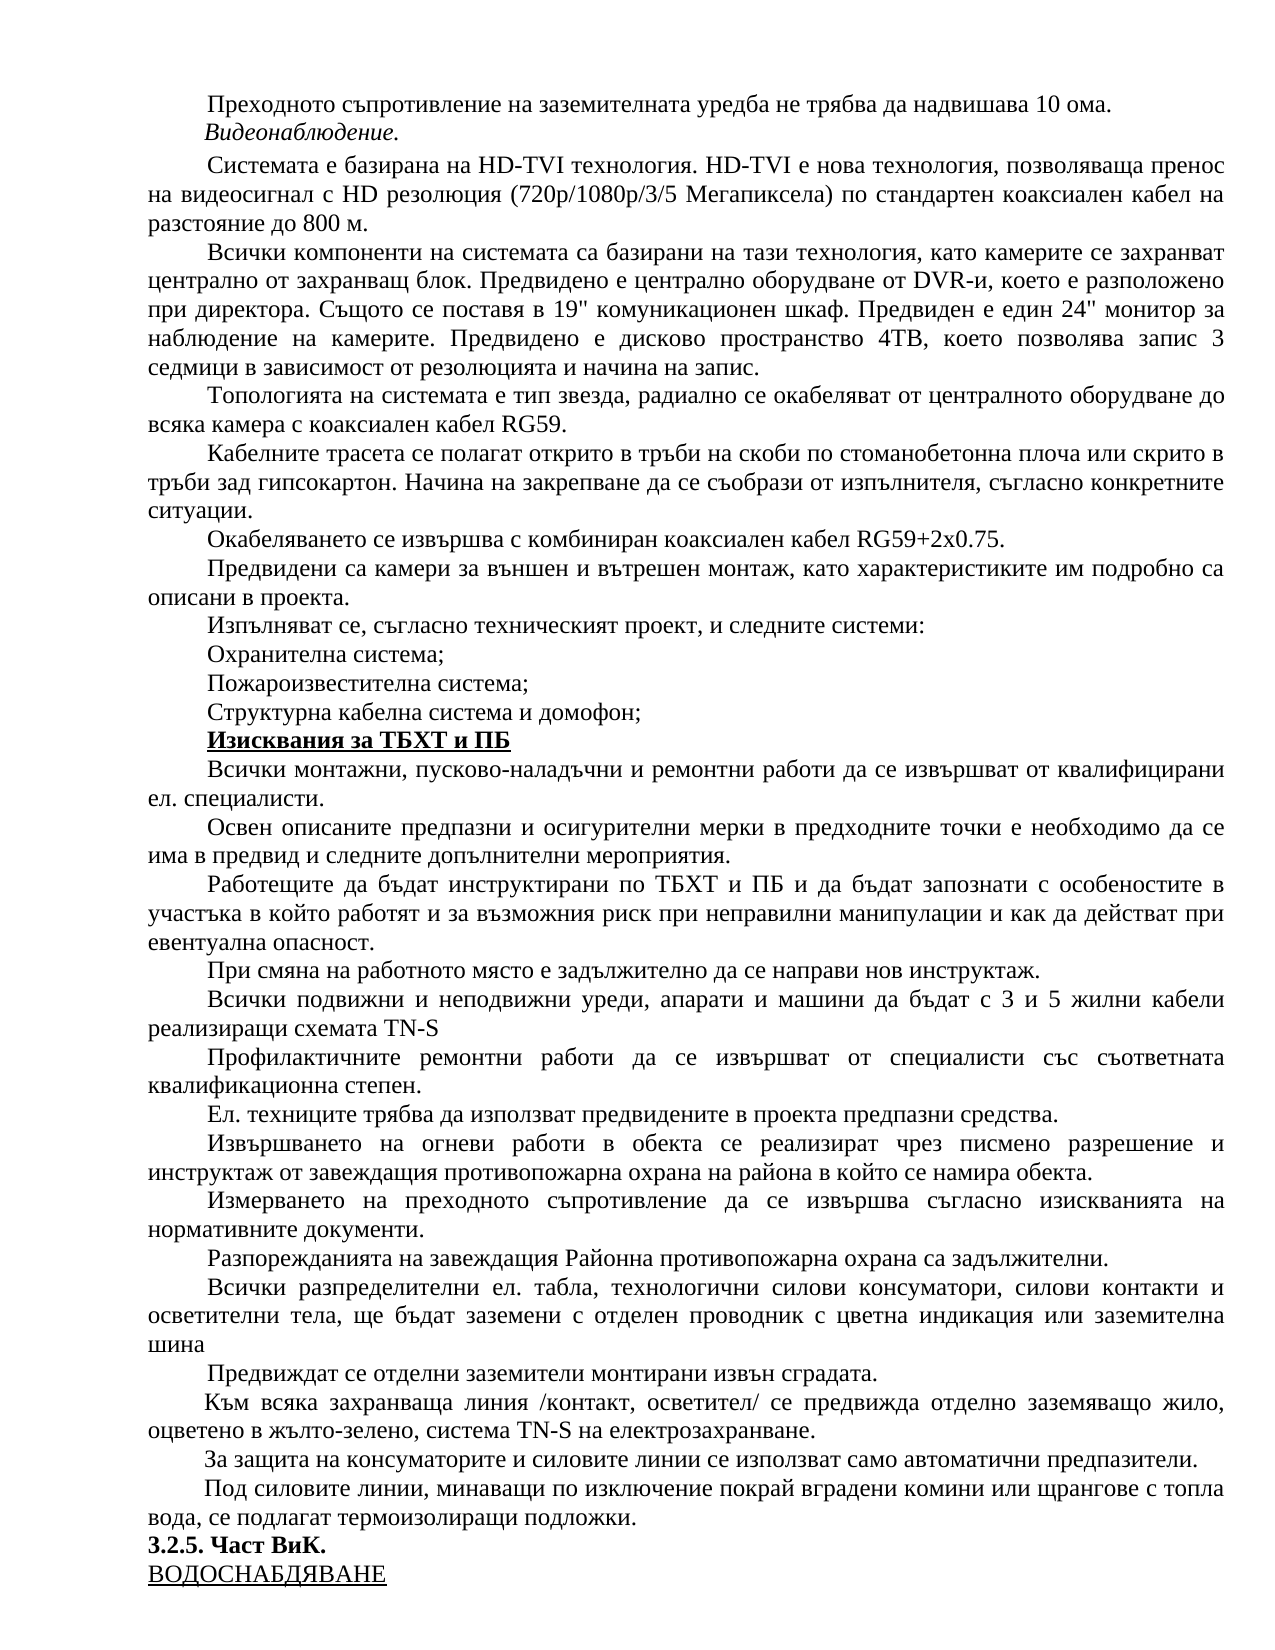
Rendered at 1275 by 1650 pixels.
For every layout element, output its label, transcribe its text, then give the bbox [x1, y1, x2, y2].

text Видеонаблюдение. [148, 117, 1226, 146]
text Всички разпределителни ел. табла, технологични силови консуматори, силови контакти и осветителни тела, ще бъдат заземени с отделен проводник с цветна индикация или заземителна шина [148, 1272, 1226, 1358]
text Извършването на огневи работи в обекта се реализират чрез писмено разрешение и инструктаж от завеждащия противопожарна охрана на района в който се намира обекта. [148, 1128, 1226, 1185]
text Профилактичните ремонтни работи да се извършват от специалисти със съответната квалификационна степен. [148, 1042, 1226, 1099]
text Преходното съпротивление на заземителната уредба не трябва да надвишава 10 ома. [148, 89, 1226, 117]
text Структурна кабелна система и домофон; [148, 697, 1226, 725]
text Освен описаните предпазни и осигурителни мерки в предходните точки е необходимо да се има в предвид и следните допълнителни мероприятия. [148, 812, 1226, 869]
text Изпълняват се, съгласно техническият проект, и следните системи: [148, 610, 1226, 639]
text Измерването на преходното съпротивление да се извършва съгласно изискванията на нормативните документи. [148, 1185, 1226, 1243]
text При смяна на работното място е задължително да се направи нов инструктаж. [148, 955, 1226, 984]
text Предвидени са камери за външен и вътрешен монтаж, като характеристиките им подробно са описани в проекта. [148, 553, 1226, 610]
text Разпорежданията на завеждащия Районна противопожарна охрана са задължителни. [148, 1243, 1226, 1272]
text Изисквания за ТБХТ и ПБ [148, 725, 1226, 754]
text Ел. техниците трябва да използват предвидените в проекта предпазни средства. [148, 1099, 1226, 1128]
text Всички монтажни, пусково-наладъчни и ремонтни работи да се извършват от квалифицирани ел. специалисти. [148, 754, 1226, 812]
text Всички компоненти на системата са базирани на тази технология, като камерите се захранват централно от захранващ блок. Предвидено е централно оборудване от DVR-и, което е разположено при директора. Същото се поставя в 19" комуникационен шкаф. Предвиден е един 24" монитор за наблюдение на камерите. Предвидено е дисково пространство 4TB, което позволява запис 3 седмици в зависимост от резолюцията и начина на запис. [148, 237, 1226, 380]
text Окабеляването се извършва с комбиниран коаксиален кабел RG59+2x0.75. [148, 524, 1226, 553]
text 3.2.5. Част ВиК. [148, 1530, 1226, 1559]
text Работещите да бъдат инструктирани по ТБХТ и ПБ и да бъдат запознати с особеностите в участъка в който работят и за възможния риск при неправилни манипулации и как да действат при евентуална опасност. [148, 869, 1226, 955]
text Системата е базирана на HD-TVI технология. HD-TVI е нова технология, позволяваща пренос на видеосигнал с HD резолюция (720p/1080p/3/5 Mегапиксела) по стандартен коаксиален кабел на разстояние до 800 м. [148, 150, 1226, 237]
text Към всяка захранваща линия /контакт, осветител/ се предвижда отделно заземяващо жило, оцветено в жълто-зелено, система TN-S на електрозахранване. [148, 1387, 1226, 1444]
text Предвиждат се отделни заземители монтирани извън сградата. [148, 1358, 1226, 1387]
text Топологията на системата е тип звезда, радиално се окабеляват от централното оборудване до всяка камера с коаксиален кабел RG59. [148, 380, 1226, 438]
text Всички подвижни и неподвижни уреди, апарати и машини да бъдат с 3 и 5 жилни кабели реализиращи схемата TN-S [148, 984, 1226, 1042]
text Охранителна система; [148, 639, 1226, 668]
text Пожароизвестителна система; [148, 668, 1226, 697]
text За защита на консуматорите и силовите линии се използват само автоматични предпазители. [148, 1444, 1226, 1473]
text ВОДОСНАБДЯВАНЕ [148, 1559, 1226, 1588]
text Кабелните трасета се полагат открито в тръби на скоби по стоманобетонна плоча или скрито в тръби зад гипсокартон. Начина на закрепване да се съобрази от изпълнителя, съгласно конкретните ситуации. [148, 438, 1226, 524]
text Под силовите линии, минаващи по изключение покрай вградени комини или щрангове с топла вода, се подлагат термоизолиращи подложки. [148, 1473, 1226, 1530]
